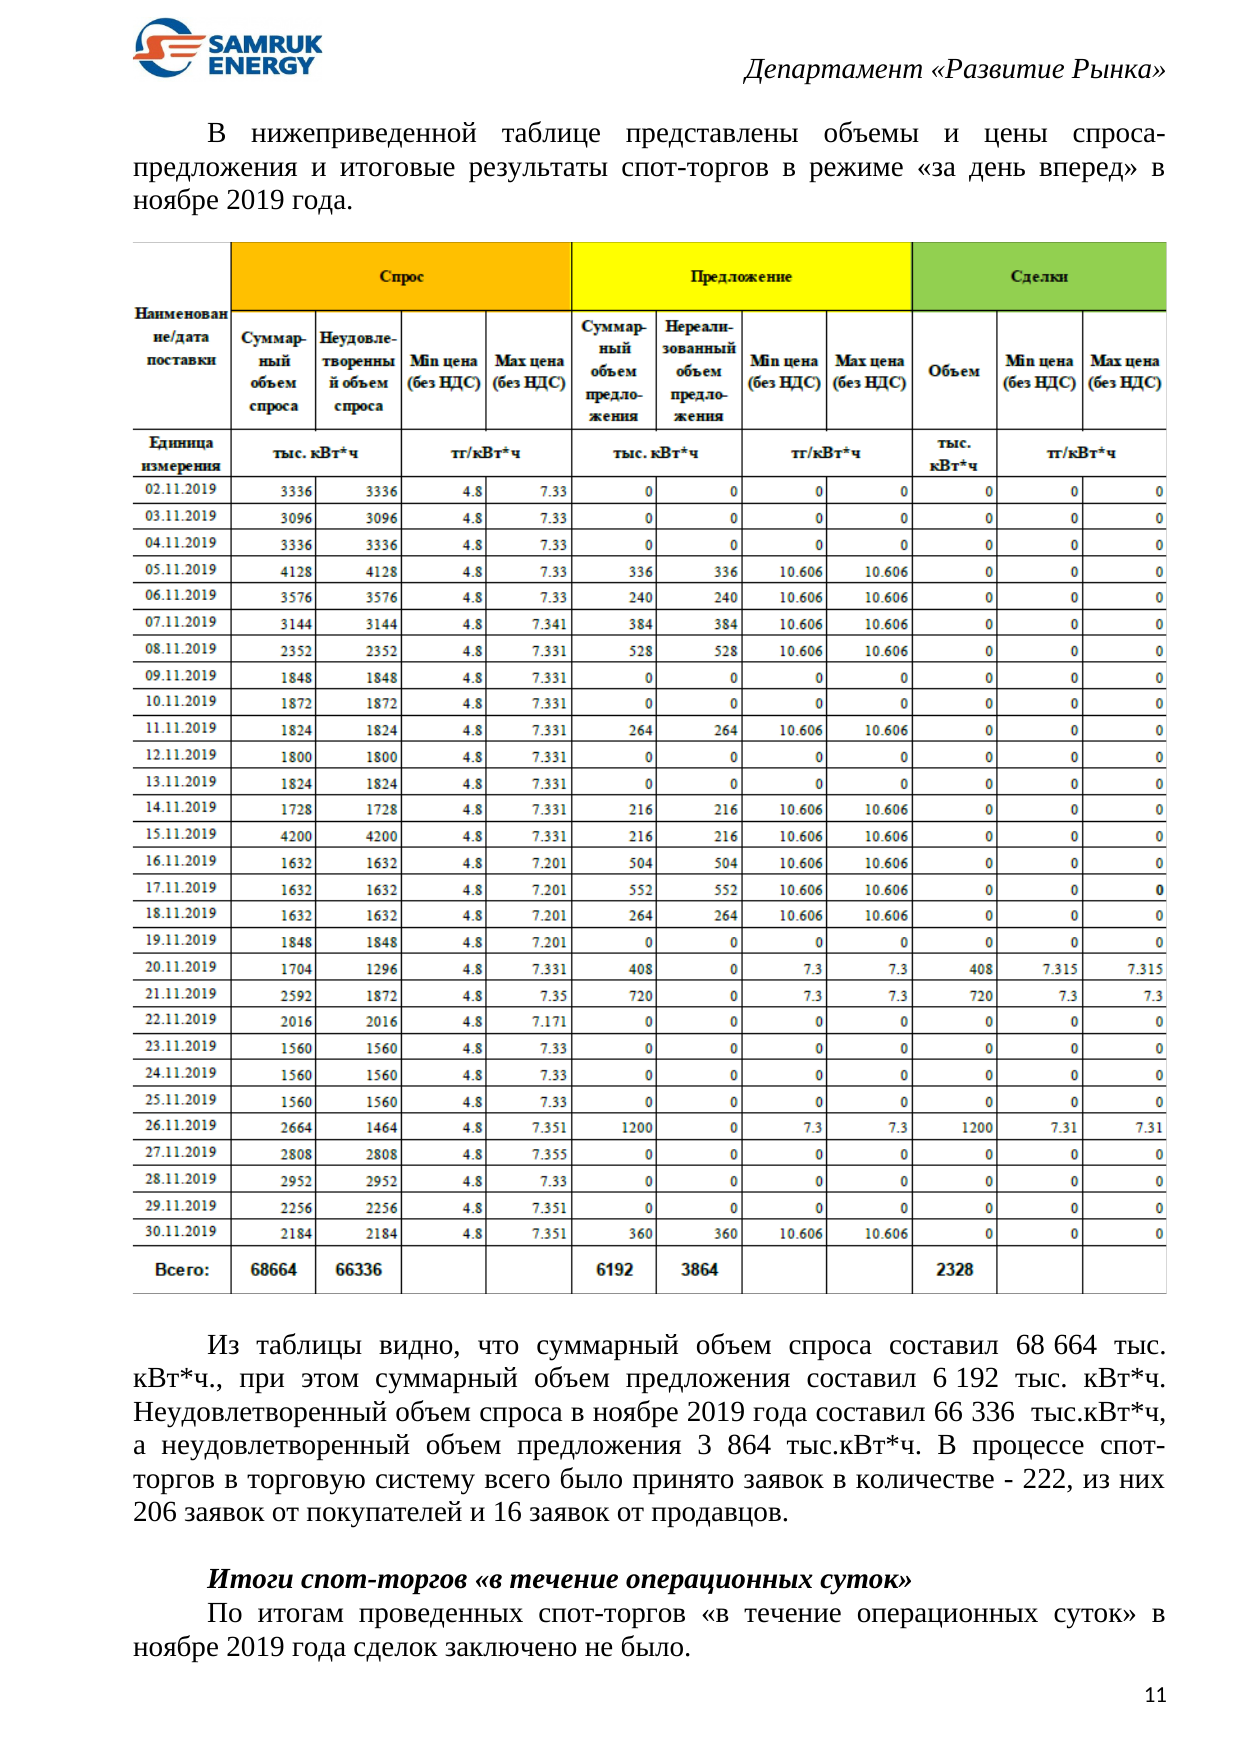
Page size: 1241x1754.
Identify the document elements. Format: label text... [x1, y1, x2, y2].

list В нижеприведенной таблице представлены объемы и цены спроса-предложения и итоговые результаты спот-торгов в режиме «за день вперед» в ноябре 2019 года. [133, 115, 1167, 216]
picture [132, 17, 323, 82]
list По итогам проведенных спот-торгов «в течение операционных суток» в ноябре 2019 года сделок заключено не было. [133, 1595, 1167, 1662]
list Из таблицы видно, что суммарный объем спроса составил 68 664 тыс. кВт*ч., при этом суммарный объем предложения составил 6 192 тыс. кВт*ч. Неудовлетворенный объем спроса в ноябре 2019 года составил 66 336 тыс.кВт*ч, а неудовлетворенный объем предложения 3 864 тыс.кВт*ч. В процессе спот-торгов в торговую систему всего было принято заявок в количестве - 222, из них 206 заявок от покупателей и 16 заявок от продавцов. [133, 1327, 1167, 1528]
subtitle Итоги спот-торгов «в течение операционных суток» [133, 1562, 1167, 1595]
